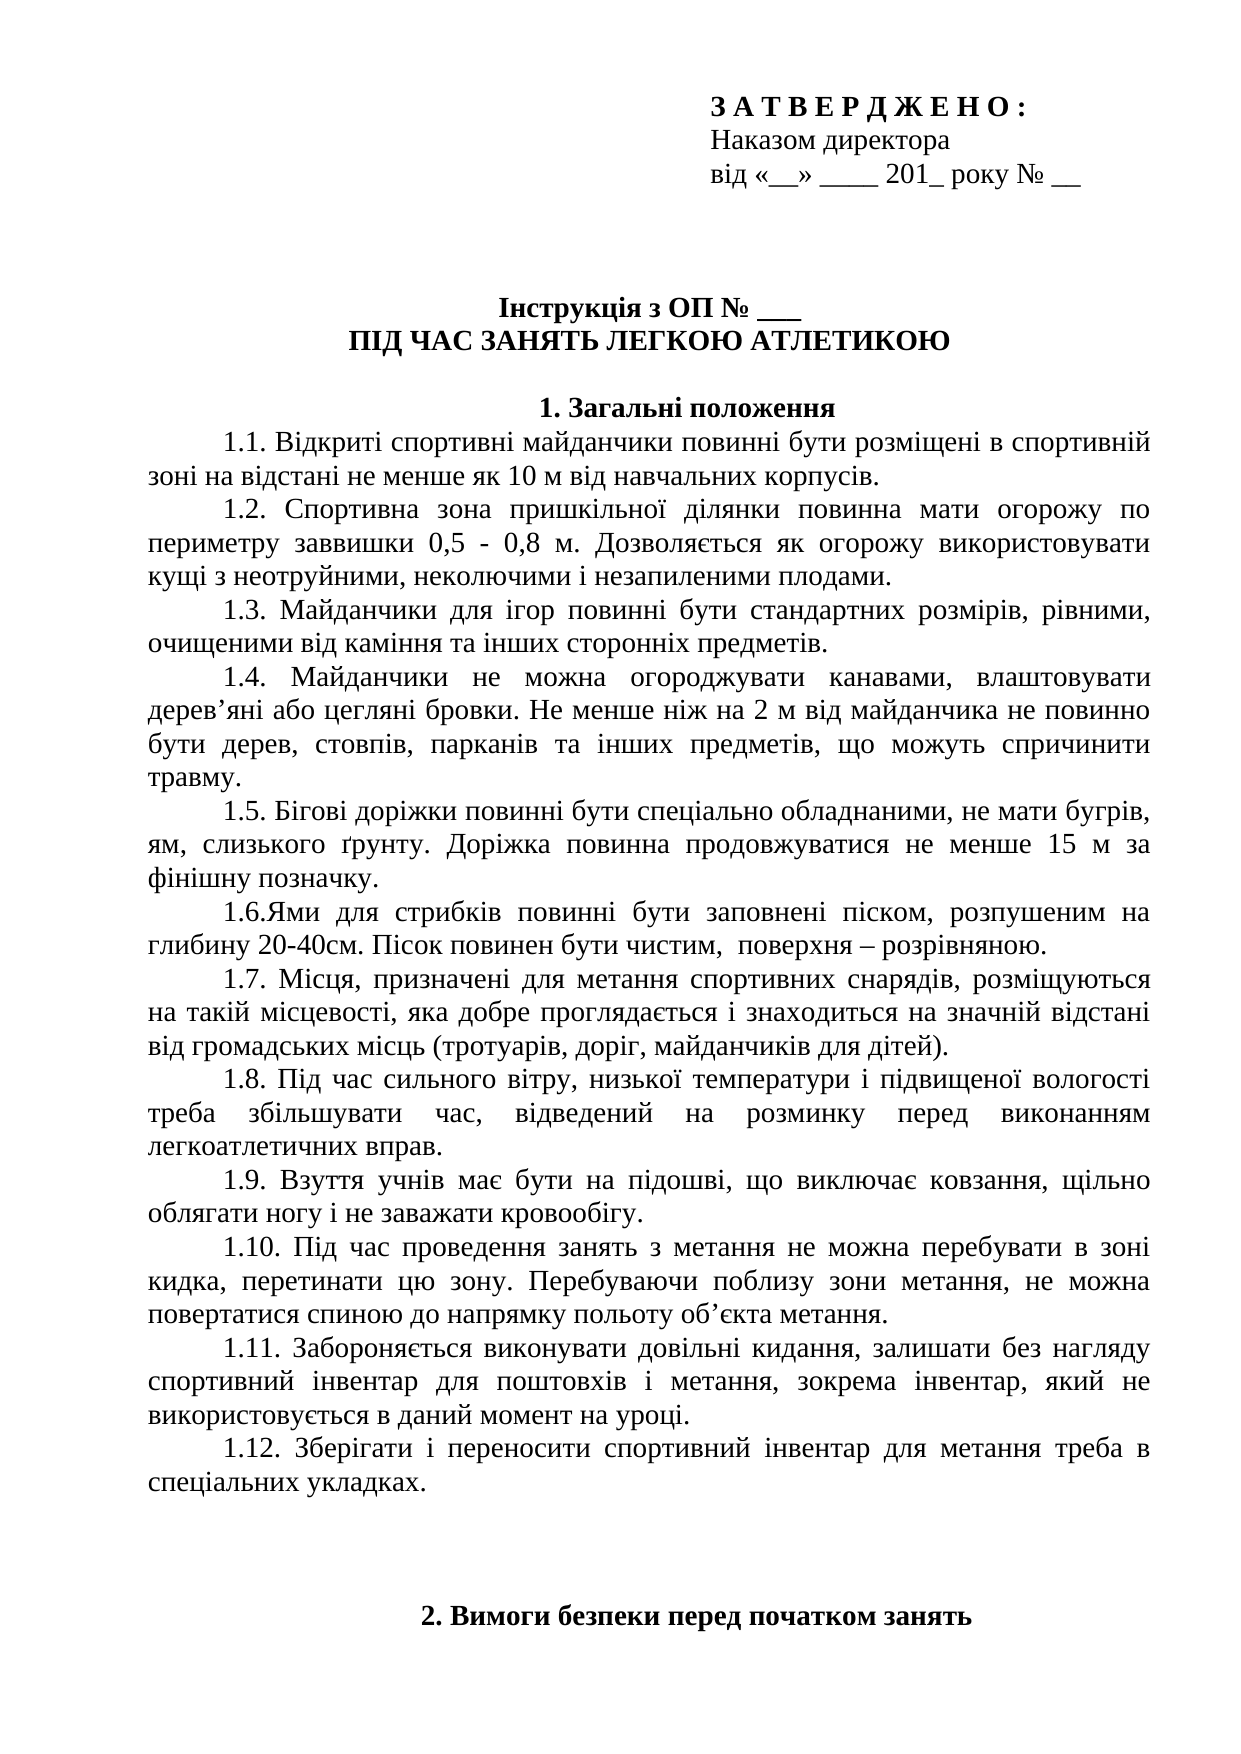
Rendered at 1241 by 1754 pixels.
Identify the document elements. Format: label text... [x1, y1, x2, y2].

text Інструкція з ОП № ___ [148, 290, 1152, 323]
text 1.6.Ями для стрибків повинні бути заповнені піском, розпушеним на глибину 20-40см. Пісок повинен бути чистим, поверхня – розрівняною. [148, 894, 1152, 961]
text 1. Загальні положення [148, 391, 1152, 424]
text 1.1. Відкриті спортивні майданчики повинні бути розміщені в спортивній зоні на відстані не менше як від навчальних корпусів. [148, 424, 1152, 491]
text 1.8. Під час сильного вітру, низької температури і підвищеної вологості треба збільшувати час, відведений на розминку перед виконанням легкоатлетичних вправ. [148, 1061, 1152, 1162]
text 1.11. Забороняється виконувати довільні кидання, залишати без нагляду спортивний інвентар для поштовхів і метання, зокрема інвентар, який не використовується в даний момент на уроці. [148, 1330, 1152, 1430]
text 1.5. Бігові доріжки повинні бути спеціально обладнаними, не мати бугрів, ям, слизького ґрунту. Доріжка повинна продовжуватися не менше за фінішну позначку. [148, 793, 1152, 894]
text 1.12. Зберігати і переносити спортивний інвентар для метання треба в спеціальних укладках. [148, 1430, 1152, 1497]
text 1.10. Під час проведення занять з метання не можна перебувати в зоні кидка, перетинати цю зону. Перебуваючи поблизу зони метання, не можна повертатися спиною до напрямку польоту об’єкта метання. [148, 1229, 1152, 1330]
text ПІД ЧАС ЗАНЯТЬ ЛЕГКОЮ АТЛЕТИКОЮ [148, 323, 1152, 357]
text 2. Вимоги безпеки перед початком занять [148, 1598, 1152, 1632]
text 1.4. Майданчики не можна огороджувати канавами, влаштовувати дерев’яні або цегляні бровки. Не менше ніж на від майданчика не повинно бути дерев, стовпів, парканів та інших предметів, що можуть спричинити травму. [148, 659, 1152, 793]
text 1.9. Взуття учнів має бути на підошві, що виключає ковзання, щільно облягати ногу і не заважати кровообігу. [148, 1162, 1152, 1229]
text 1.2. Спортивна зона пришкільної ділянки повинна мати огорожу по периметру заввишки 0,5 - . Дозволяється як огорожу використовувати кущі з неотруйними, неколючими і незапиленими плодами. [148, 491, 1152, 592]
text З А Т В Е Р Д Ж Е Н О : [710, 89, 1152, 122]
text 1.7. Місця, призначені для метання спортивних снарядів, розміщуються на такій місцевості, яка добре проглядається і знаходиться на значній відстані від громадських місць (тротуарів, доріг, майданчиків для дітей). [148, 961, 1152, 1061]
text 1.3. Майданчики для ігор повинні бути стандартних розмірів, рівними, очищеними від каміння та інших сторонніх предметів. [148, 592, 1152, 659]
text Наказом директора [710, 122, 1152, 156]
text від «__» ____ 201_ року № __ [710, 156, 1152, 189]
